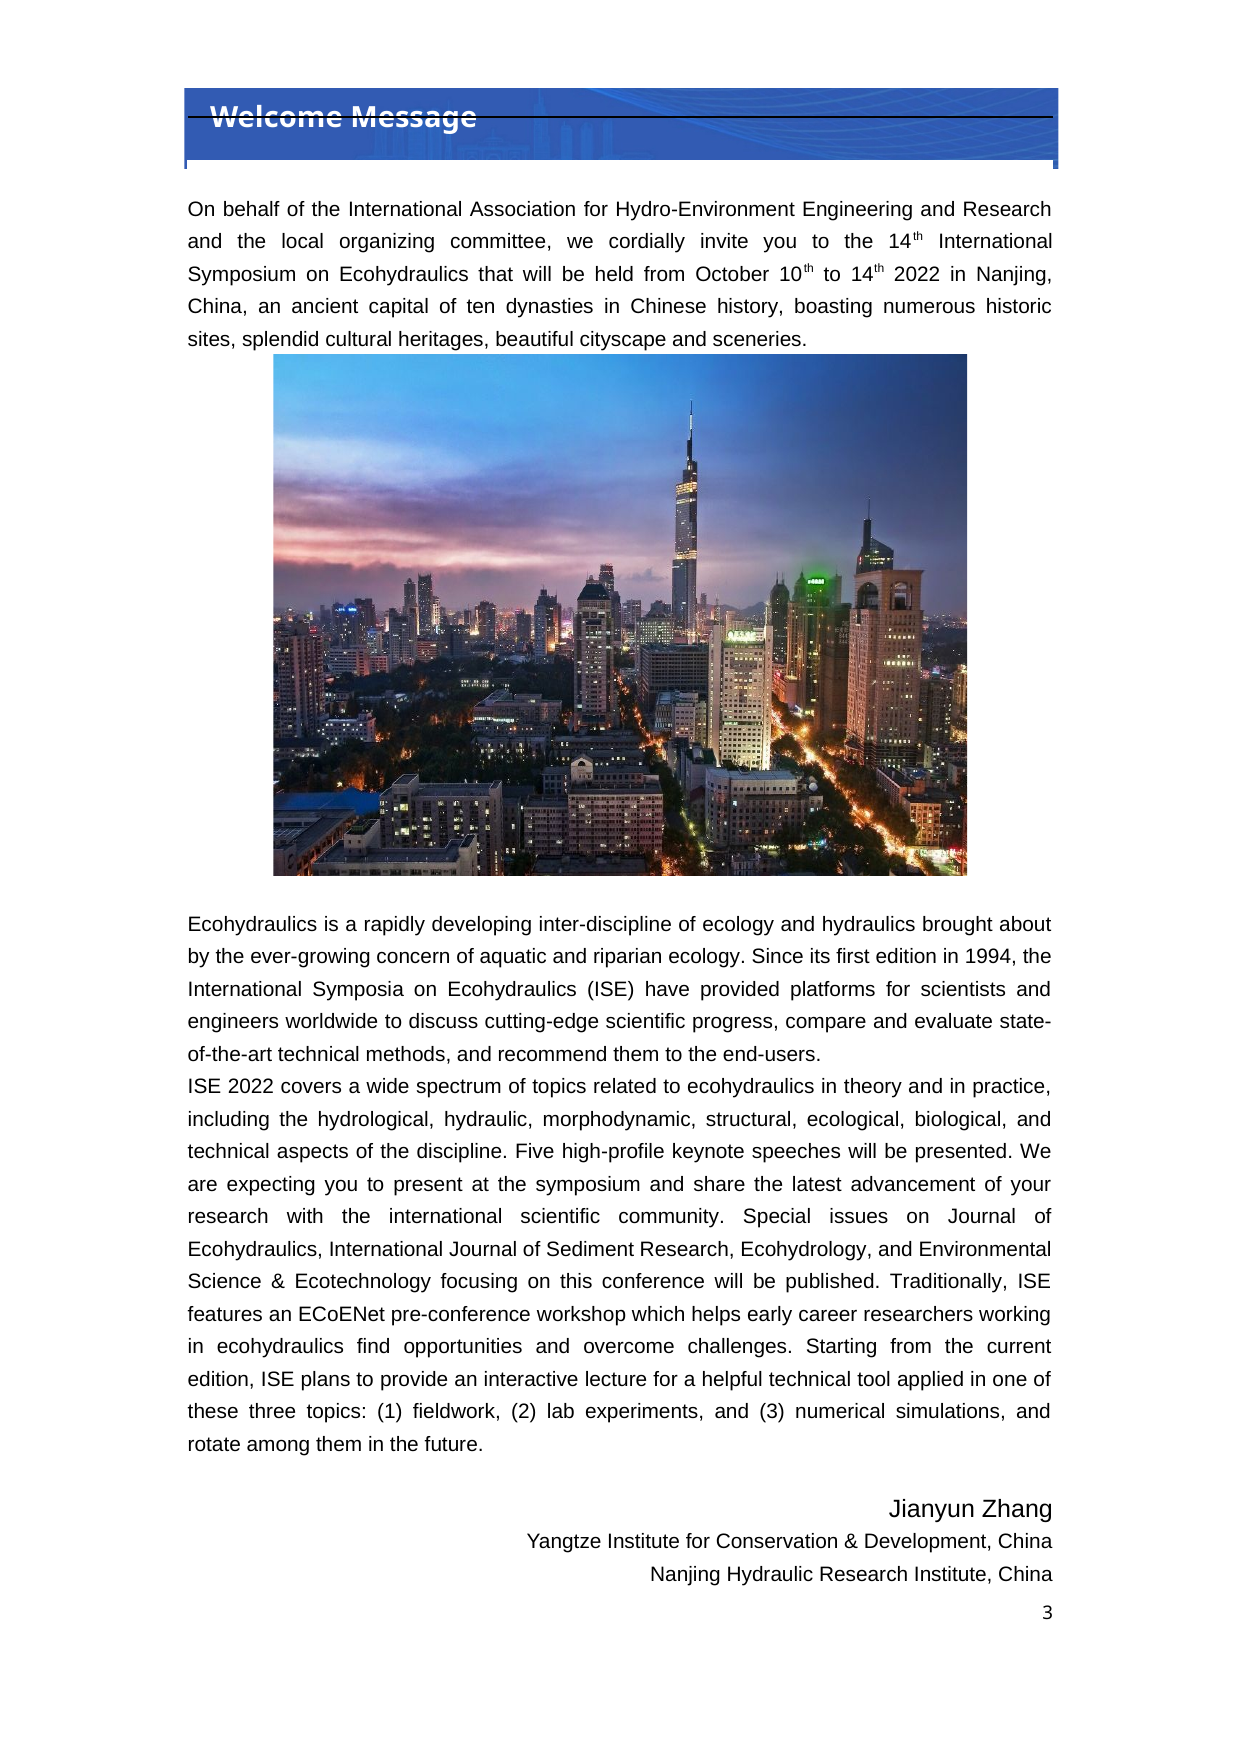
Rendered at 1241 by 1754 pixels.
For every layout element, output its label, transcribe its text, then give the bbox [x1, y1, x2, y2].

text ISE 2022 covers a wide spectrum of topics related to ecohydraulics in theory and in practice, including the hydrological, hydraulic, morphodynamic, structural, ecological, biological, and technical aspects of the discipline. Five high-profile keynote speeches will be presented. We are expecting you to present at the symposium and share the latest advancement of your research with the international scientific community. Special issues on Journal of Ecohydraulics, International Journal of Sediment Research, Ecohydrology, and Environmental Science & Ecotechnology focusing on this conference will be published. Traditionally, ISE features an ECoENet pre-conference workshop which helps early career researchers working in ecohydraulics find opportunities and overcome challenges. Starting from the current edition, ISE plans to provide an interactive lecture for a helpful technical tool applied in one of these three topics: (1) fieldwork, (2) lab experiments, and (3) numerical simulations, and rotate among them in the future. [187, 1070, 1053, 1460]
picture [184, 88, 1059, 169]
text Ecohydraulics is a rapidly developing inter-discipline of ecology and hydraulics brought about by the ever-growing concern of aquatic and riparian ecology. Since its first edition in 1994, the International Symposia on Ecohydraulics (ISE) have provided platforms for scientists and engineers worldwide to discuss cutting-edge scientific progress, compare and evaluate state-of-the-art technical methods, and recommend them to the end-users. [187, 907, 1053, 1070]
picture [273, 354, 968, 876]
text On behalf of the International Association for Hydro-Environment Engineering and Research and the local organizing committee, we cordially invite you to the 14th International Symposium on Ecohydraulics that will be held from October 10th to 14th 2022 in Nanjing, China, an ancient capital of ten dynasties in Chinese history, boasting numerous historic sites, splendid cultural heritages, beautiful cityscape and sceneries. [187, 160, 1053, 355]
text Jianyun Zhang Yangtze Institute for Conservation & Development, China Nanjing Hydraulic Research Institute, China [187, 1492, 1053, 1590]
